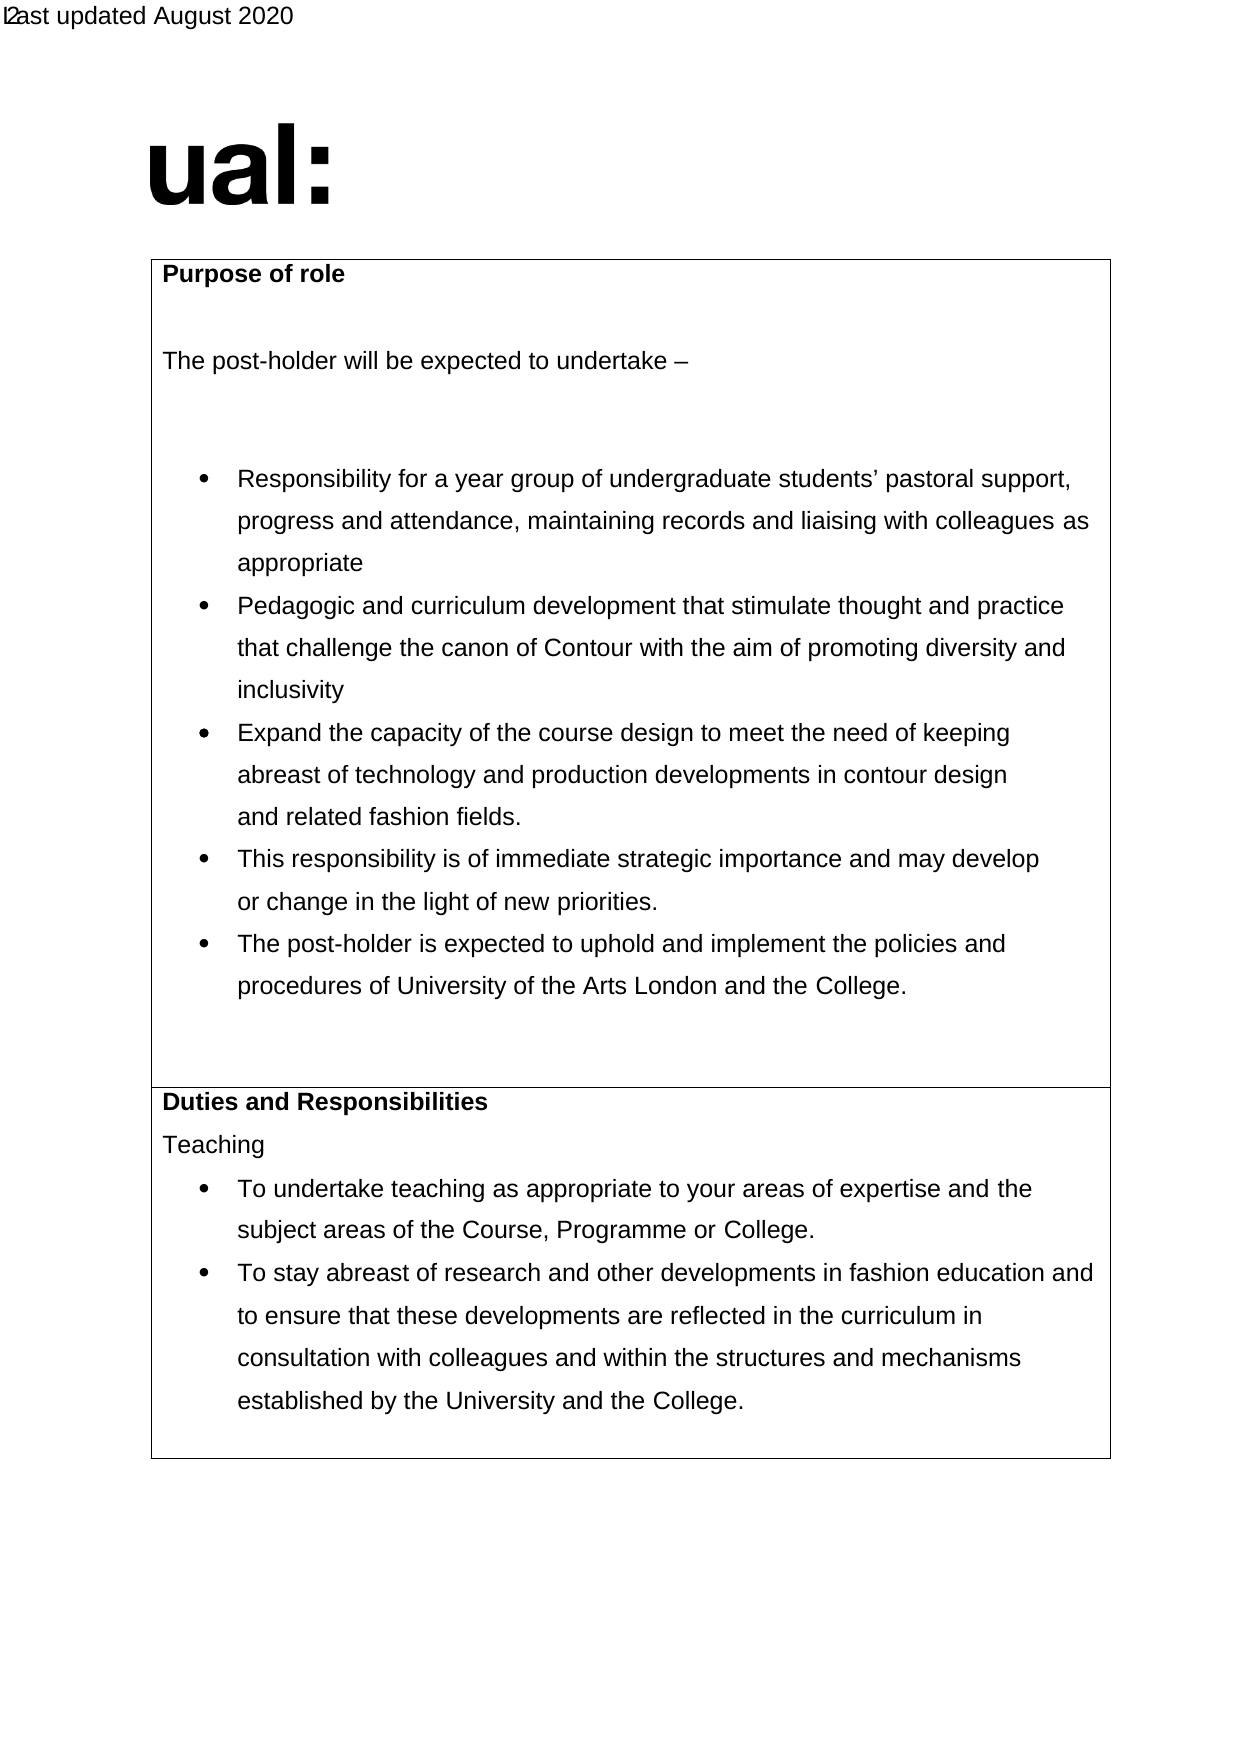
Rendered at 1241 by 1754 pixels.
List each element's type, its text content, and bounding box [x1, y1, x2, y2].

picture [150, 123, 329, 205]
table_header Purpose of role The post-holder will be expected to undertake – Responsibility for a year group of undergraduate students’ pastoral support, progress and attendance, maintaining records and liaising with colleagues as appropriate Pedagogic and curriculum development that stimulate thought and practice that challenge the canon of Contour with the aim of promoting diversity and inclusivity Expand the capacity of the course design to meet the need of keeping abreast of technology and production developments in contour design and related fashion fields. This responsibility is of immediate strategic importance and may develop or change in the light of new priorities. The post-holder is expected to uphold and implement the policies and procedures of University of the Arts London and the College. [152, 260, 1110, 1087]
table_cell Duties and Responsibilities Teaching To undertake teaching as appropriate to your areas of expertise and the subject areas of the Course, Programme or College. To stay abreast of research and other developments in fashion education and to ensure that these developments are reflected in the curriculum in consultation with colleagues and within the structures and mechanisms established by the University and the College. [152, 1088, 1110, 1457]
